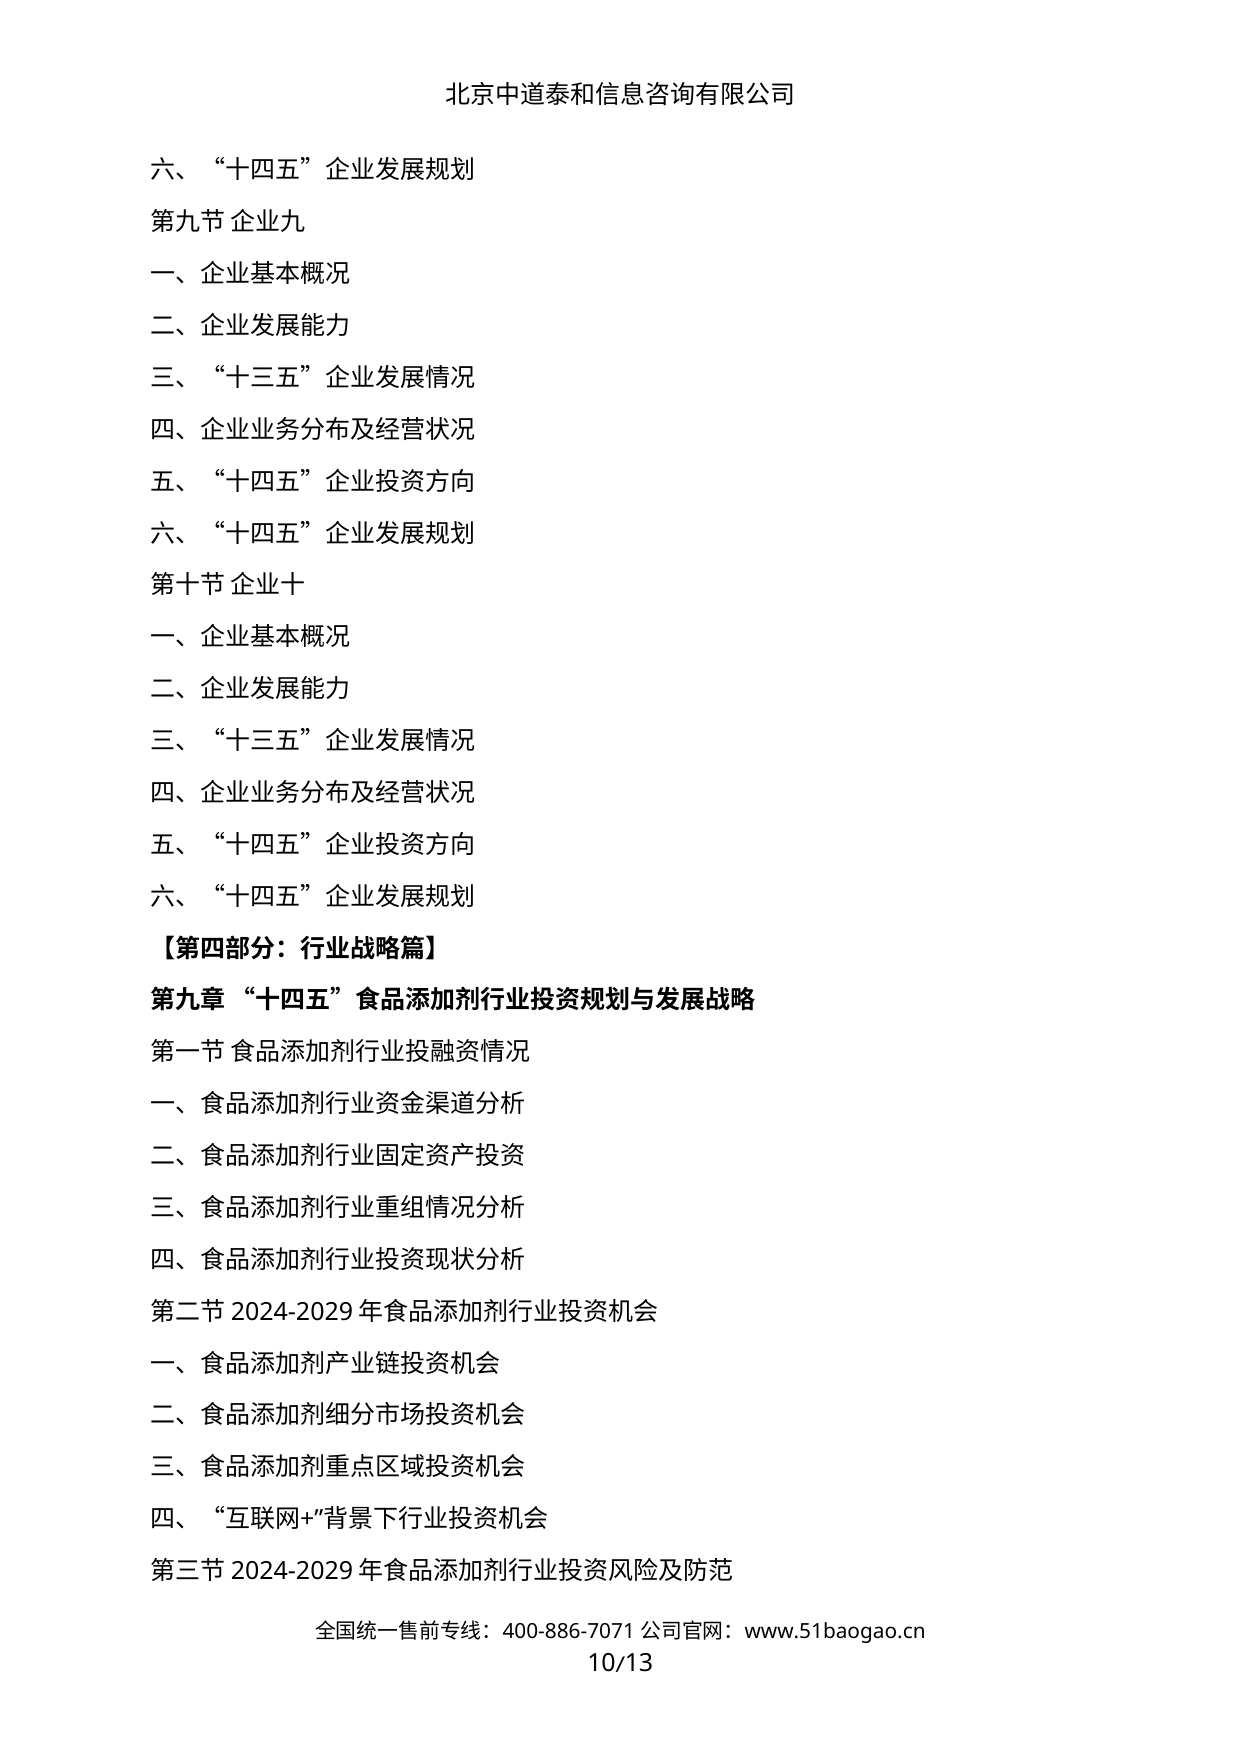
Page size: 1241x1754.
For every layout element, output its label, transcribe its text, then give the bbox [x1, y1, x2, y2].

text 一、食品添加剂行业资金渠道分析 [150, 1084, 1090, 1120]
text 一、企业基本概况 [150, 617, 1090, 653]
text 一、企业基本概况 [150, 254, 1090, 290]
text 二、企业发展能力 [150, 306, 1090, 342]
text 五、“十四五”企业投资方向 [150, 461, 1090, 497]
text 第二节 2024-2029年食品添加剂行业投资机会 [150, 1291, 1090, 1327]
text 三、食品添加剂行业重组情况分析 [150, 1187, 1090, 1224]
text 第三节 2024-2029年食品添加剂行业投资风险及防范 [150, 1551, 1090, 1587]
text 三、食品添加剂重点区域投资机会 [150, 1447, 1090, 1483]
text 【第四部分：行业战略篇】 [150, 928, 1090, 964]
text 三、“十三五”企业发展情况 [150, 357, 1090, 394]
text 第九章 “十四五”食品添加剂行业投资规划与发展战略 [150, 980, 1090, 1016]
text 四、企业业务分布及经营状况 [150, 409, 1090, 446]
text 四、企业业务分布及经营状况 [150, 772, 1090, 809]
text 六、“十四五”企业发展规划 [150, 876, 1090, 912]
text 五、“十四五”企业投资方向 [150, 824, 1090, 861]
text 第九节 企业九 [150, 202, 1090, 238]
text 一、食品添加剂产业链投资机会 [150, 1343, 1090, 1379]
text 二、食品添加剂细分市场投资机会 [150, 1395, 1090, 1431]
text 三、“十三五”企业发展情况 [150, 721, 1090, 757]
text 二、企业发展能力 [150, 669, 1090, 705]
text 四、“互联网+”背景下行业投资机会 [150, 1499, 1090, 1535]
text 第十节 企业十 [150, 565, 1090, 601]
text 二、食品添加剂行业固定资产投资 [150, 1136, 1090, 1172]
text 第一节 食品添加剂行业投融资情况 [150, 1032, 1090, 1068]
text 六、“十四五”企业发展规划 [150, 150, 1090, 186]
text 六、“十四五”企业发展规划 [150, 513, 1090, 549]
text 四、食品添加剂行业投资现状分析 [150, 1239, 1090, 1276]
